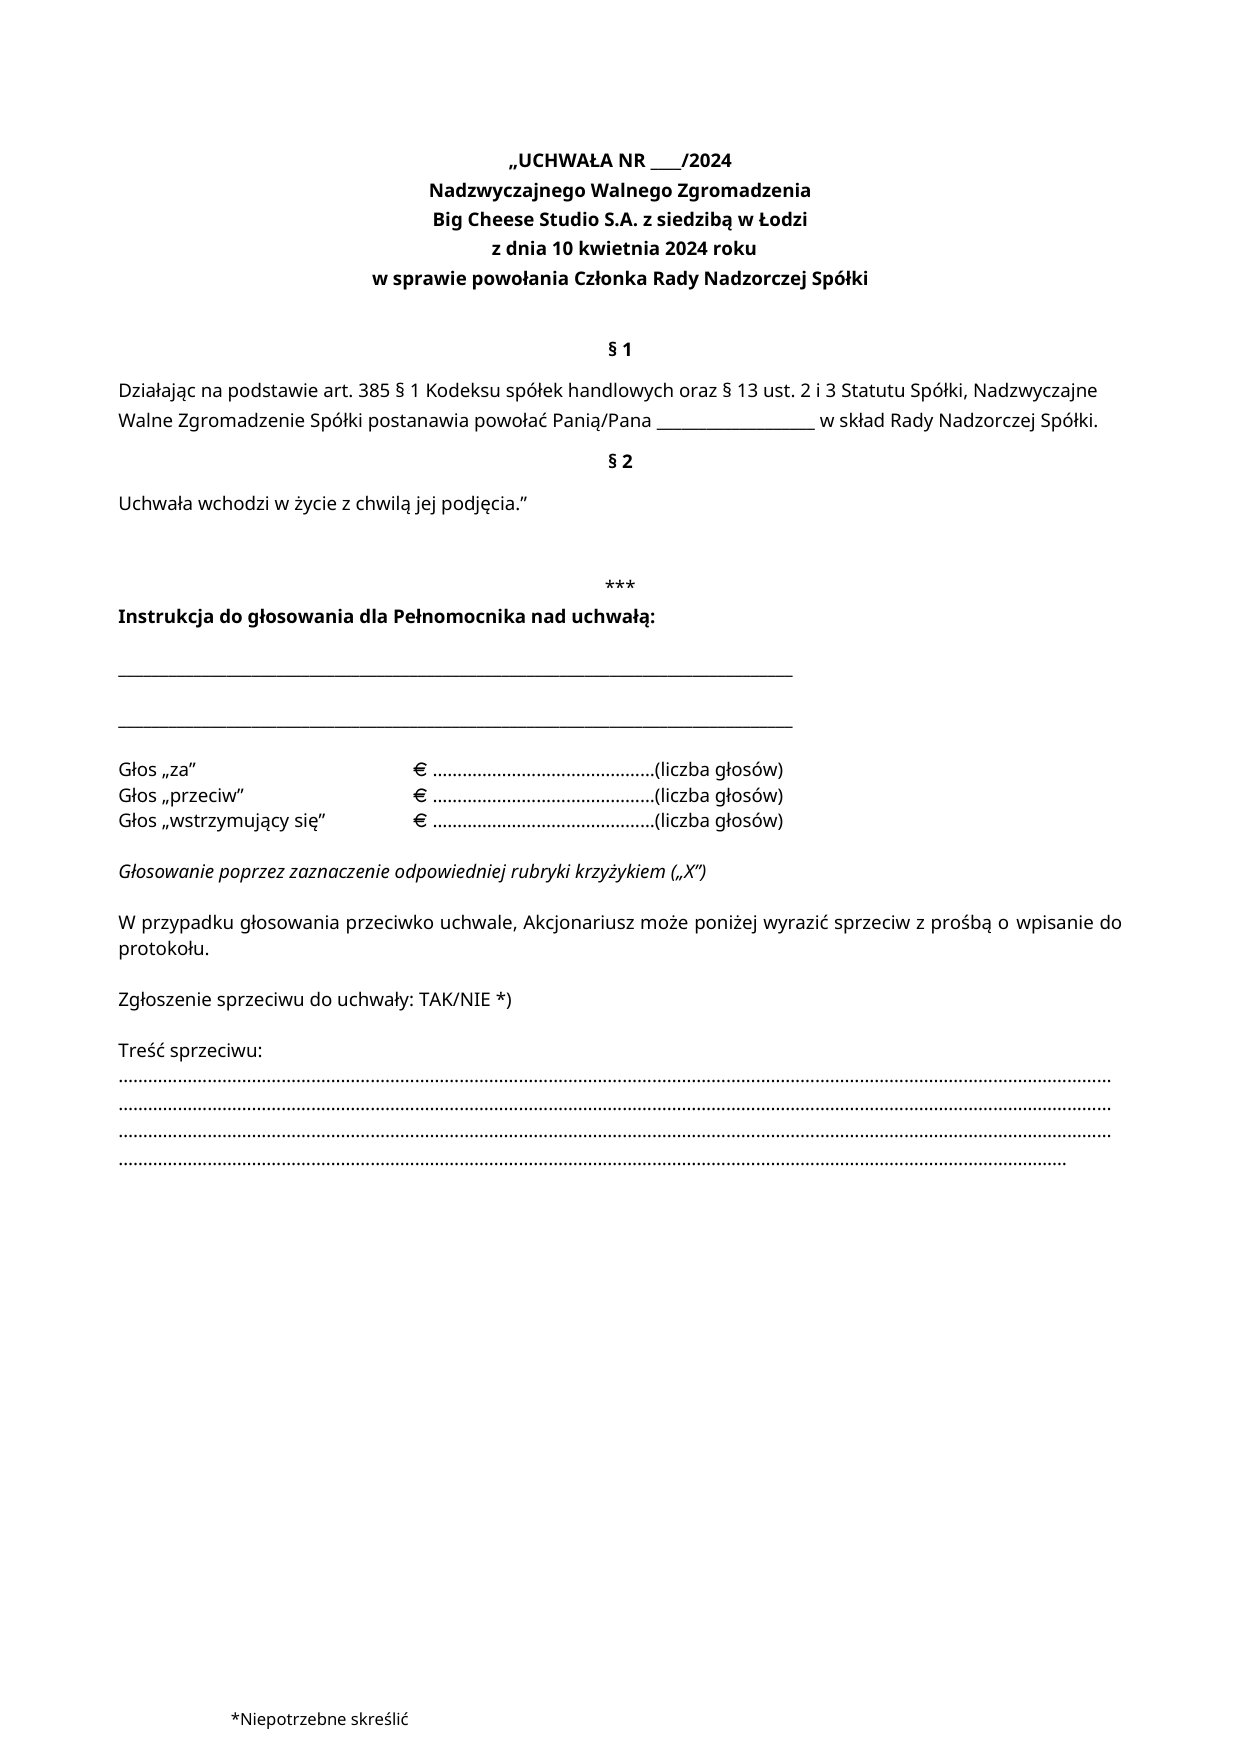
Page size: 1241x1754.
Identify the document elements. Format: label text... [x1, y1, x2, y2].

subtitle Głos „za” ………………………………………(liczba głosów) [118, 756, 1122, 782]
text Instrukcja do głosowania dla Pełnomocnika nad uchwałą: [118, 603, 1122, 629]
text Nadzwyczajnego Walnego Zgromadzenia [118, 177, 1122, 202]
text W przypadku głosowania przeciwko uchwale, Akcjonariusz może poniżej wyrazić sprzeciw z prośbą o wpisanie do protokołu. [118, 909, 1122, 961]
subtitle _________________________________________________________________________________ [118, 705, 1122, 731]
text Uchwała wchodzi w życie z chwilą jej podjęcia.” [118, 490, 1122, 516]
text *** [118, 574, 1122, 599]
text Zgłoszenie sprzeciwu do uchwały: TAK/NIE *) [118, 986, 1122, 1012]
text Działając na podstawie art. 385 § 1 Kodeksu spółek handlowych oraz § 13 ust. 2 i 3 Statutu Spółki, Nadzwyczajne Walne Zgromadzenie Spółki postanawia powołać Panią/Pana ___________________ w skład Rady Nadzorczej Spółki. [118, 378, 1122, 432]
subtitle Głos „przeciw” ………………………………………(liczba głosów) [118, 782, 1122, 807]
text § 1 [118, 336, 1122, 361]
text z dnia 10 kwietnia 2024 roku [118, 236, 1130, 261]
text ………………………………………………………………………………………………………………………………………………………………………………………………………………………………………………………………………………………………………………………………………………………………………………………………………………………………………………………………………………………………………………………………………………………………………………………………………………………………………………………………………………………………………………………………… [118, 1063, 1122, 1171]
subtitle _________________________________________________________________________________ [118, 654, 1122, 680]
subtitle Głos „wstrzymujący się” ………………………………………(liczba głosów) [118, 807, 1122, 833]
text „UCHWAŁA NR ____/2024 [118, 148, 1122, 173]
text Głosowanie poprzez zaznaczenie odpowiedniej rubryki krzyżykiem („X”) [118, 858, 1122, 884]
text § 2 [118, 449, 1122, 474]
text Big Cheese Studio S.A. z siedzibą w Łodzi [118, 206, 1122, 232]
text w sprawie powołania Członka Rady Nadzorczej Spółki [118, 265, 1122, 290]
text Treść sprzeciwu: [118, 1037, 1122, 1063]
